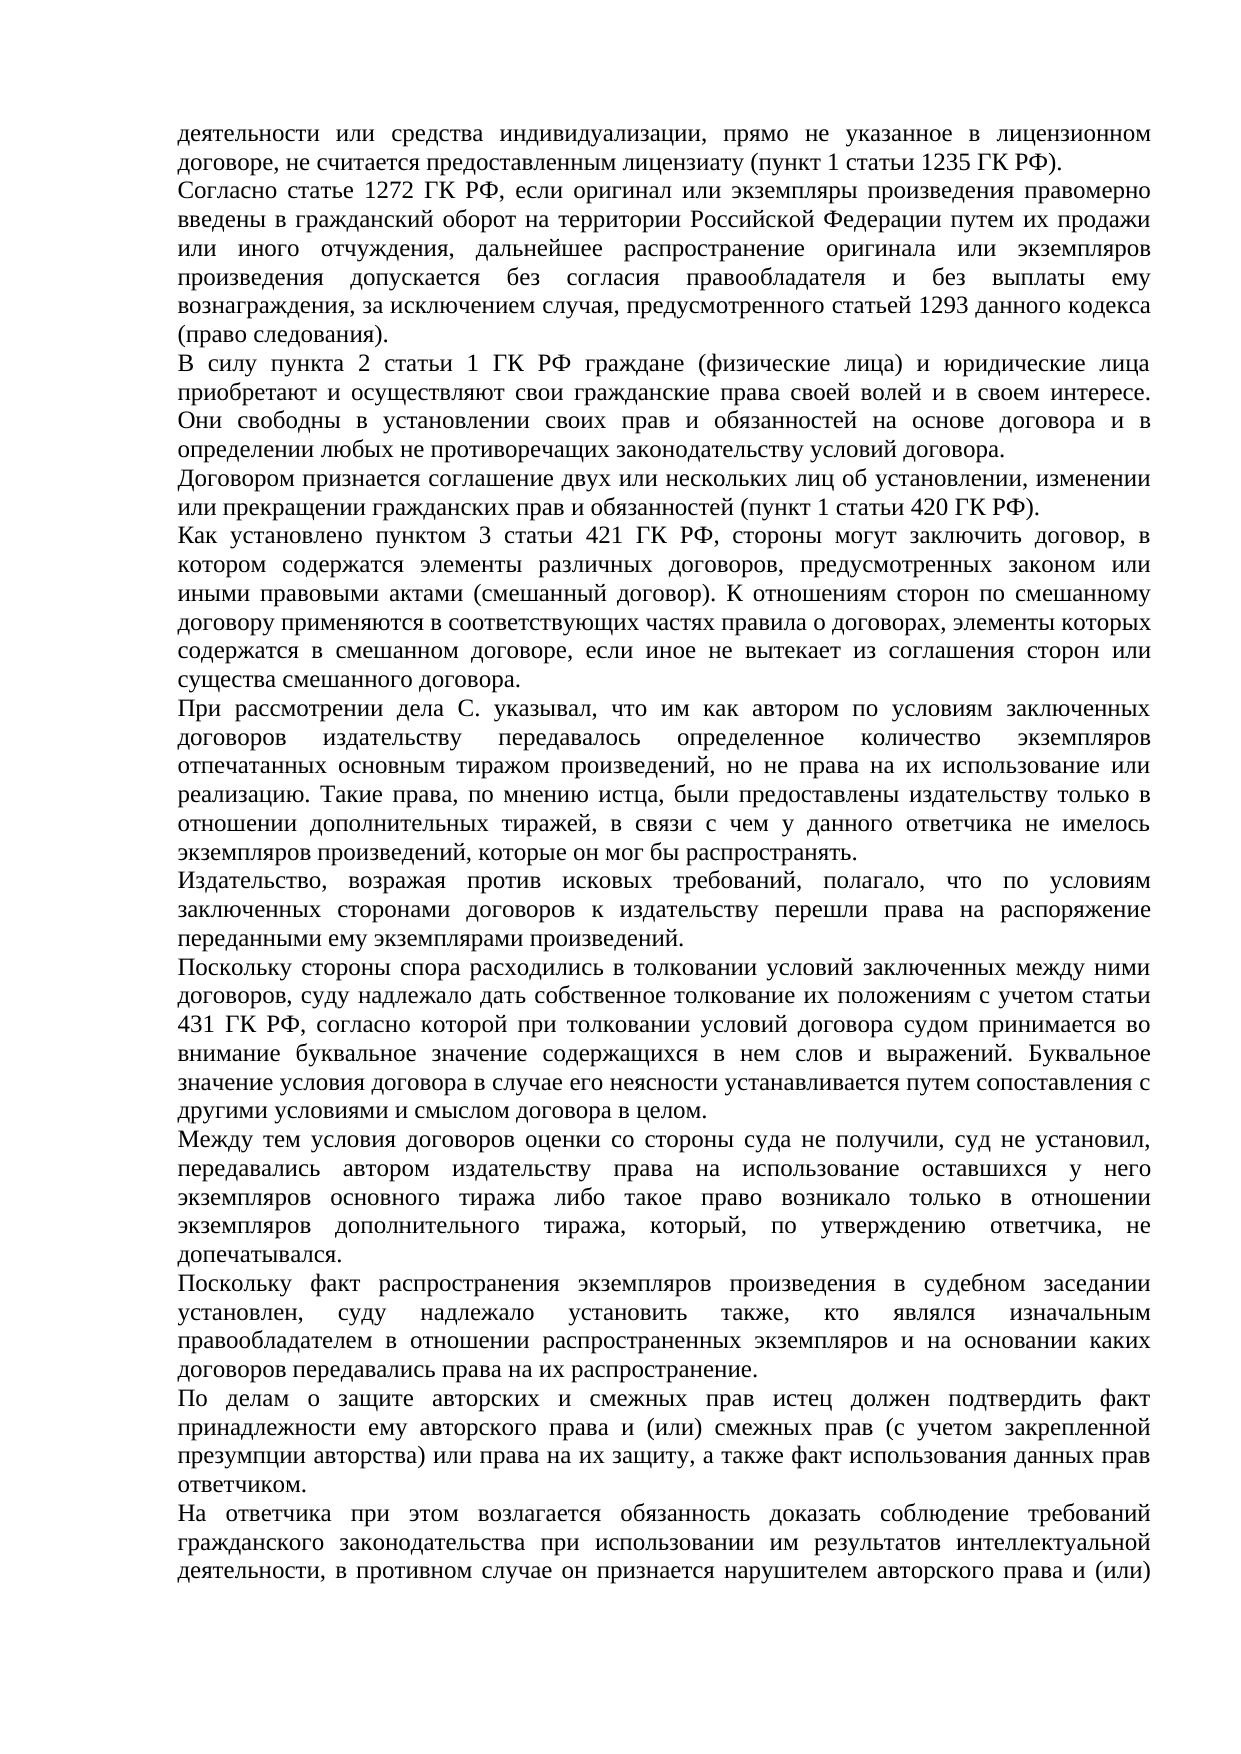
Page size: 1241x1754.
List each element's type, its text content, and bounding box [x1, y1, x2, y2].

text Как установлено пунктом 3 статьи 421 ГК РФ, стороны могут заключить договор, в котором содержатся элементы различных договоров, предусмотренных законом или иными правовыми актами (смешанный договор). К отношениям сторон по смешанному договору применяются в соответствующих частях правила о договорах, элементы которых содержатся в смешанном договоре, если иное не вытекает из соглашения сторон или существа смешанного договора. [177, 521, 1152, 693]
text Поскольку факт распространения экземпляров произведения в судебном заседании установлен, суду надлежало установить также, кто являлся изначальным правообладателем в отношении распространенных экземпляров и на основании каких договоров передавались права на их распространение. [177, 1268, 1152, 1383]
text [177, 118, 1152, 176]
text Договором признается соглашение двух или нескольких лиц об установлении, изменении или прекращении гражданских прав и обязанностей (пункт 1 статьи 420 ГК РФ). [177, 463, 1152, 521]
text Издательство, возражая против исковых требований, полагало, что по условиям заключенных сторонами договоров к издательству перешли права на распоряжение переданными ему экземплярами произведений. [177, 866, 1152, 952]
text В силу пункта 2 статьи 1 ГК РФ граждане (физические лица) и юридические лица приобретают и осуществляют свои гражданские права своей волей и в своем интересе. Они свободны в установлении своих прав и обязанностей на основе договора и в определении любых не противоречащих законодательству условий договора. [177, 348, 1152, 463]
text Поскольку стороны спора расходились в толковании условий заключенных между ними договоров, суду надлежало дать собственное толкование их положениям с учетом статьи 431 ГК РФ, согласно которой при толковании условий договора судом принимается во внимание буквальное значение содержащихся в нем слов и выражений. Буквальное значение условия договора в случае его неясности устанавливается путем сопоставления с другими условиями и смыслом договора в целом. [177, 952, 1152, 1124]
text По делам о защите авторских и смежных прав истец должен подтвердить факт принадлежности ему авторского права и (или) смежных прав (с учетом закрепленной презумпции авторства) или права на их защиту, а также факт использования данных прав ответчиком. [177, 1383, 1152, 1498]
text Согласно статье 1272 ГК РФ, если оригинал или экземпляры произведения правомерно введены в гражданский оборот на территории Российской Федерации путем их продажи или иного отчуждения, дальнейшее распространение оригинала или экземпляров произведения допускается без согласия правообладателя и без выплаты ему вознаграждения, за исключением случая, предусмотренного статьей 1293 данного кодекса (право следования). [177, 176, 1152, 348]
text Между тем условия договоров оценки со стороны суда не получили, суд не установил, передавались автором издательству права на использование оставшихся у него экземпляров основного тиража либо такое право возникало только в отношении экземпляров дополнительного тиража, который, по утверждению ответчика, не допечатывался. [177, 1124, 1152, 1268]
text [177, 1498, 1152, 1584]
text При рассмотрении дела С. указывал, что им как автором по условиям заключенных договоров издательству передавалось определенное количество экземпляров отпечатанных основным тиражом произведений, но не права на их использование или реализацию. Такие права, по мнению истца, были предоставлены издательству только в отношении дополнительных тиражей, в связи с чем у данного ответчика не имелось экземпляров произведений, которые он мог бы распространять. [177, 693, 1152, 866]
